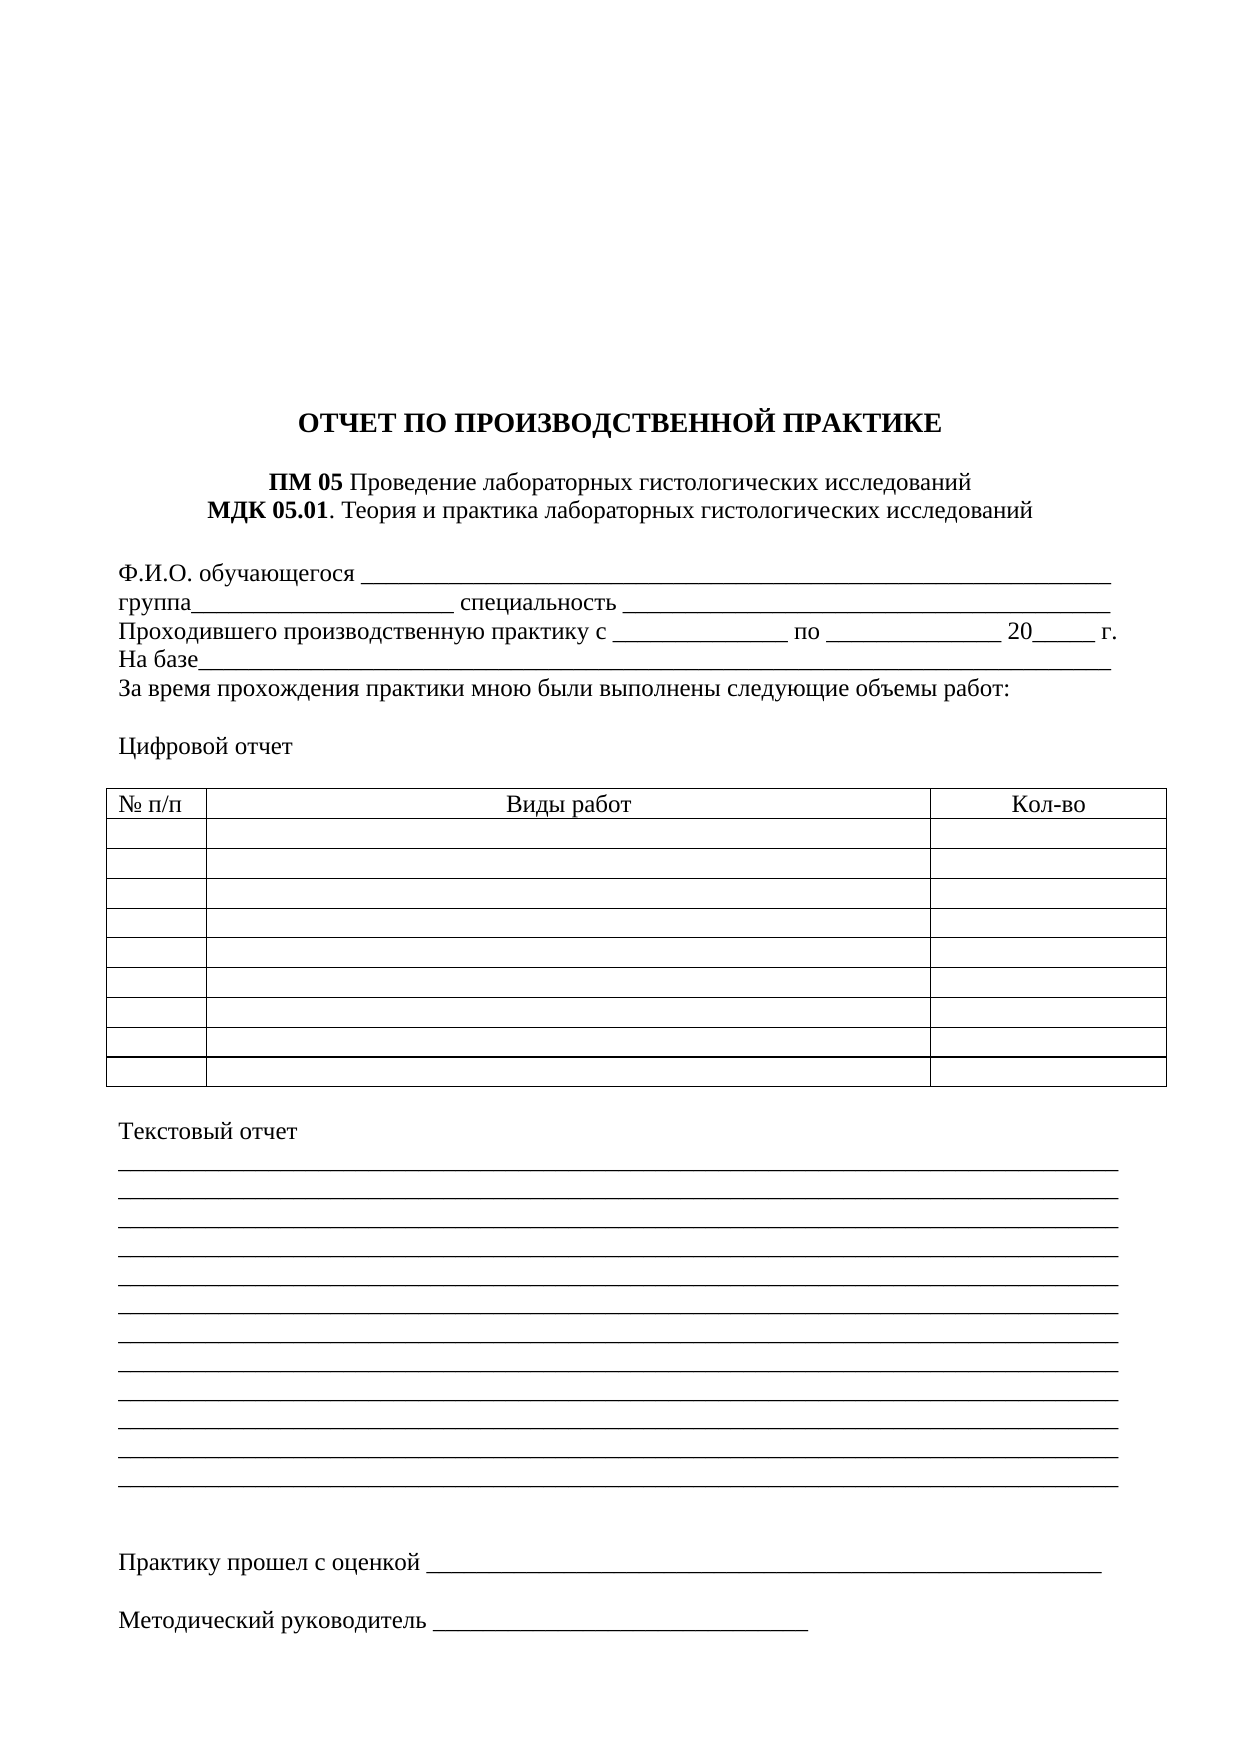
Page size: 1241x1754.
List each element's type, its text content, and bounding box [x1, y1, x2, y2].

table_cell [931, 1028, 1166, 1056]
table_cell [207, 909, 930, 937]
table_cell [107, 819, 206, 848]
table_cell [207, 1028, 930, 1056]
table_cell [931, 879, 1166, 907]
table_cell [107, 998, 206, 1027]
table_cell [207, 849, 930, 878]
table_cell [931, 938, 1166, 967]
text ________________________________________________________________________________________________________________________________________________________________________________________________________________________________________________________________________________________________________________________________________________________________________________________________________________________________________________________________________________________________________________________________________________________________________________________________________________________________________________________________________________________________________________________________________________________________________________________________________________________________ [118, 1145, 1122, 1432]
table_cell [931, 819, 1166, 848]
text Текстовый отчет [118, 1116, 1122, 1145]
table_cell [931, 998, 1166, 1027]
table_cell [207, 998, 930, 1027]
table_cell [107, 879, 206, 907]
table_cell [107, 909, 206, 937]
text Методический руководитель ______________________________ [118, 1605, 1122, 1633]
table_cell [107, 938, 206, 967]
text группа_____________________ специальность _______________________________________ [118, 587, 1122, 616]
text Цифровой отчет [118, 731, 1122, 759]
table_cell [207, 1058, 930, 1086]
table_cell [107, 968, 206, 997]
text Практику прошел с оценкой ______________________________________________________ [118, 1547, 1122, 1576]
text За время прохождения практики мною были выполнены следующие объемы работ: [118, 673, 1122, 702]
table_header Кол-во [931, 789, 1166, 818]
text ________________________________________________________________________________ [118, 1461, 1122, 1490]
text ОТЧЕТ ПО ПРОИЗВОДСТВЕННОЙ ПРАКТИКЕ [118, 406, 1122, 438]
table_header № п/п [107, 789, 206, 818]
text Ф.И.О. обучающегося ____________________________________________________________ [118, 558, 1122, 587]
text МДК 05.01. Теория и практика лабораторных гистологических исследований [118, 496, 1122, 524]
table_cell [207, 879, 930, 907]
text Проходившего производственную практику с ______________ по ______________ 20_____ г. [118, 616, 1122, 644]
table_cell [207, 968, 930, 997]
table_cell [107, 1058, 206, 1086]
text На базе_________________________________________________________________________ [118, 644, 1122, 673]
table_cell [931, 1058, 1166, 1086]
table_cell [207, 938, 930, 967]
table_cell [931, 849, 1166, 878]
table_cell [107, 1028, 206, 1056]
text ________________________________________________________________________________ [118, 1432, 1122, 1461]
table_cell [931, 909, 1166, 937]
table_cell [107, 849, 206, 878]
table_cell [931, 968, 1166, 997]
table_cell [207, 819, 930, 848]
table_header Виды работ [207, 789, 930, 818]
text ПМ 05 Проведение лабораторных гистологических исследований [118, 467, 1122, 496]
